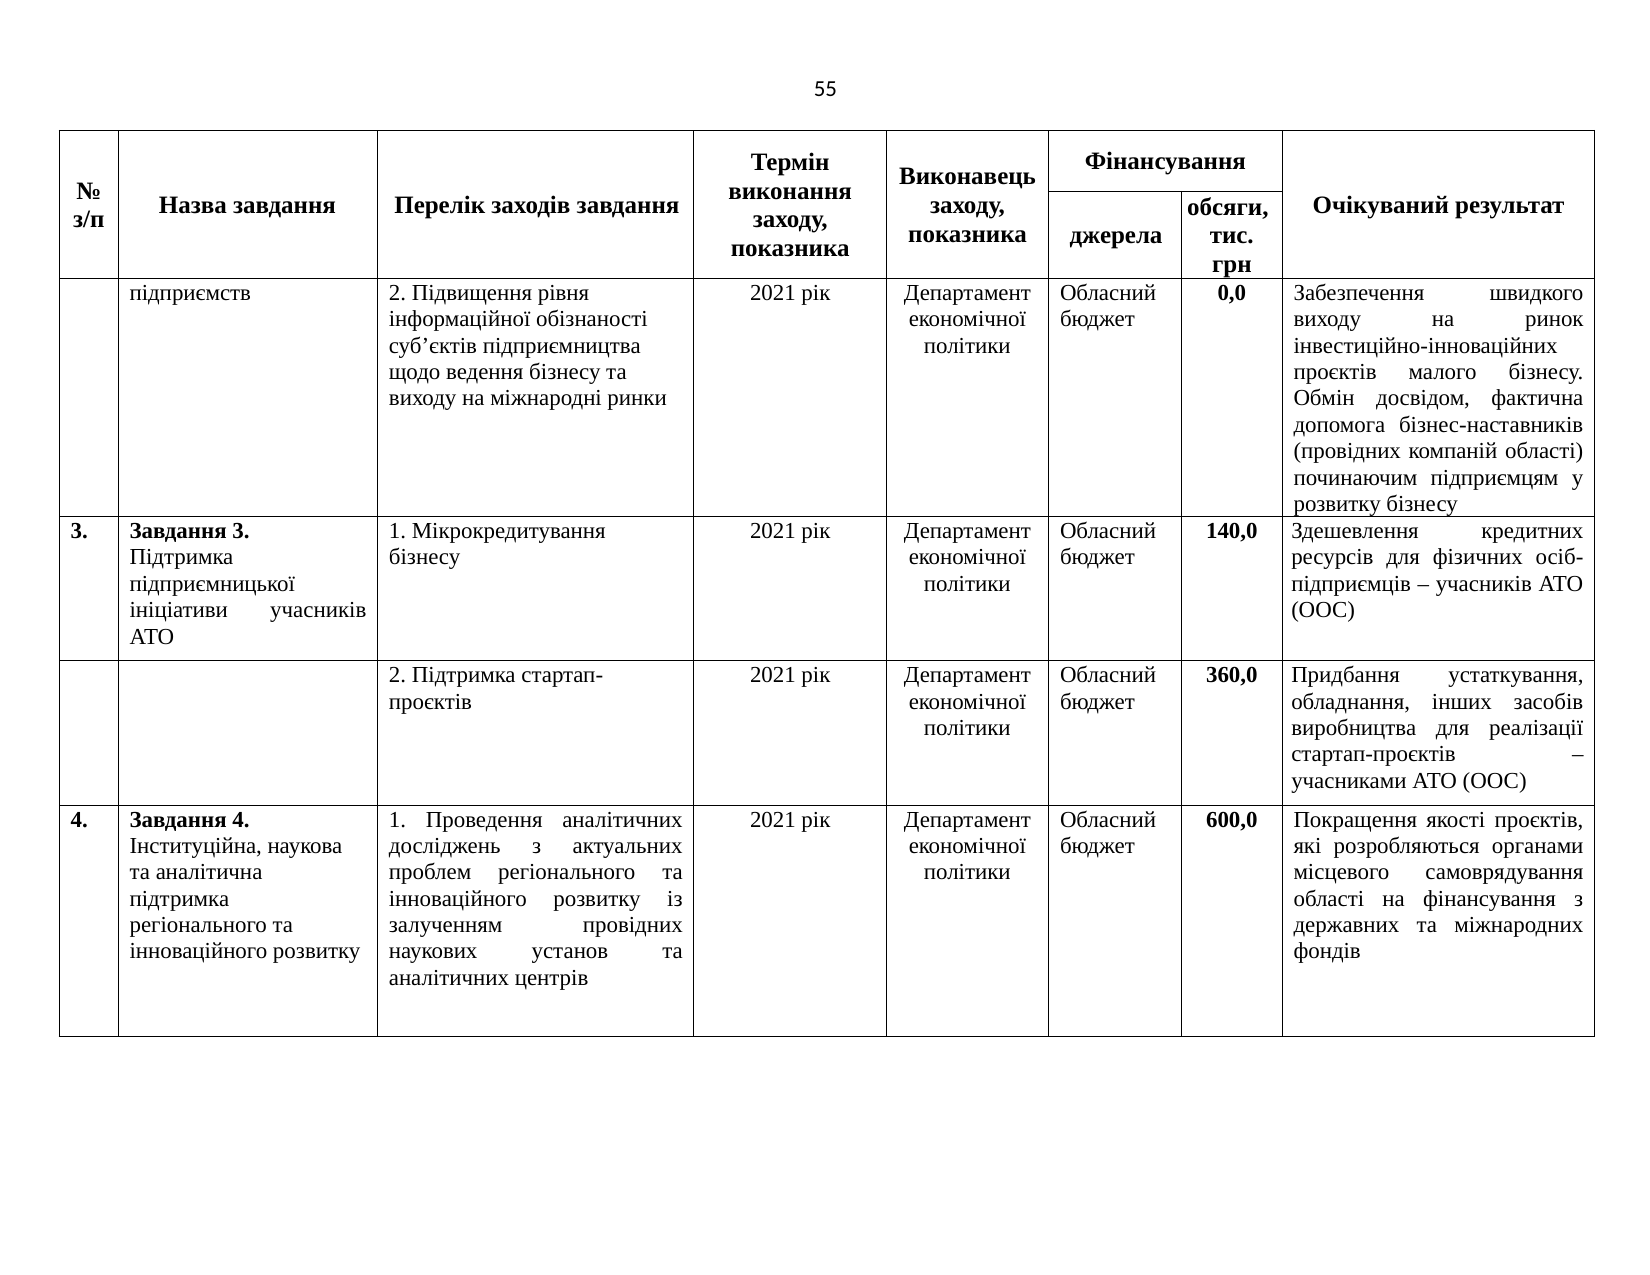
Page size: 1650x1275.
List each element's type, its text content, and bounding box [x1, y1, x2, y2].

table_header Фінансування [1049, 131, 1282, 191]
table_cell Здешевлення кредитних ресурсів для фізичних осіб-підприємців – учасників АТО (ООС) [1283, 517, 1594, 660]
table_header № з/п [60, 131, 118, 278]
table_cell Департамент економічної політики [887, 517, 1048, 660]
table_cell 3. [60, 517, 118, 660]
table_cell джерела [1049, 192, 1181, 278]
table_cell Завдання 2. Відшкодування за кредитами для малих підприємств [119, 279, 377, 516]
table_cell Обласний бюджет [1049, 661, 1181, 804]
table_cell 600,0 [1182, 806, 1282, 1036]
table_cell 360,0 [1182, 661, 1282, 804]
table_cell 1. Мікрокредитування бізнесу [378, 517, 693, 660]
table_header Перелік заходів завдання [378, 131, 693, 278]
table_cell Придбання устаткування, обладнання, інших засобів виробництва для реалізації стартап-проєктів – учасниками АТО (ООС) [1283, 661, 1594, 804]
table_cell 2. Підтримка стартап-проєктів [378, 661, 693, 804]
table_cell 2021 рік [694, 806, 886, 1036]
table_cell обсяги, тис. грн [1182, 192, 1282, 278]
table_cell 0,0 [1182, 279, 1282, 516]
table_cell [119, 661, 377, 804]
table_cell [60, 661, 118, 804]
table_cell Покращення якості проєктів, які розробляються органами місцевого самоврядування області на фінансування з державних та міжнародних фондів [1283, 806, 1594, 1036]
table_header Термін виконання заходу, показника [694, 131, 886, 278]
table_cell Завдання 3. Підтримка підприємницької ініціативи учасників АТО [119, 517, 377, 660]
table_cell Обласний бюджет [1049, 806, 1181, 1036]
table_cell 2021 рік [694, 661, 886, 804]
table_cell Обласний бюджет [1049, 517, 1181, 660]
table_cell 140,0 [1182, 517, 1282, 660]
table_cell 2. [60, 279, 118, 516]
table_cell Завдання 4. Інституційна, наукова та аналітична підтримка регіонального та інноваційного розвитку [119, 806, 377, 1036]
table_cell 2021 рік [694, 517, 886, 660]
table_cell 1. Проведення аналітичних досліджень з актуальних проблем регіонального та інноваційного розвитку із залученням провідних наукових установ та аналітичних центрів [378, 806, 693, 1036]
table_header Назва завдання [119, 131, 377, 278]
table_cell Департамент економічної політики [887, 806, 1048, 1036]
table_cell 4. [60, 806, 118, 1036]
table_header Виконавець заходу, показника [887, 131, 1048, 278]
table_cell Департамент економічної політики [887, 279, 1048, 516]
table_cell Департамент економічної політики [887, 661, 1048, 804]
table_cell 2. Підвищення рівня інформаційної обізнаності суб’єктів підприємництва щодо ведення бізнесу та виходу на міжнародні ринки [378, 279, 693, 516]
table_cell Обласний бюджет [1049, 279, 1181, 516]
table_header Очікуваний результат [1283, 131, 1594, 278]
table_cell 2021 рік [694, 279, 886, 516]
